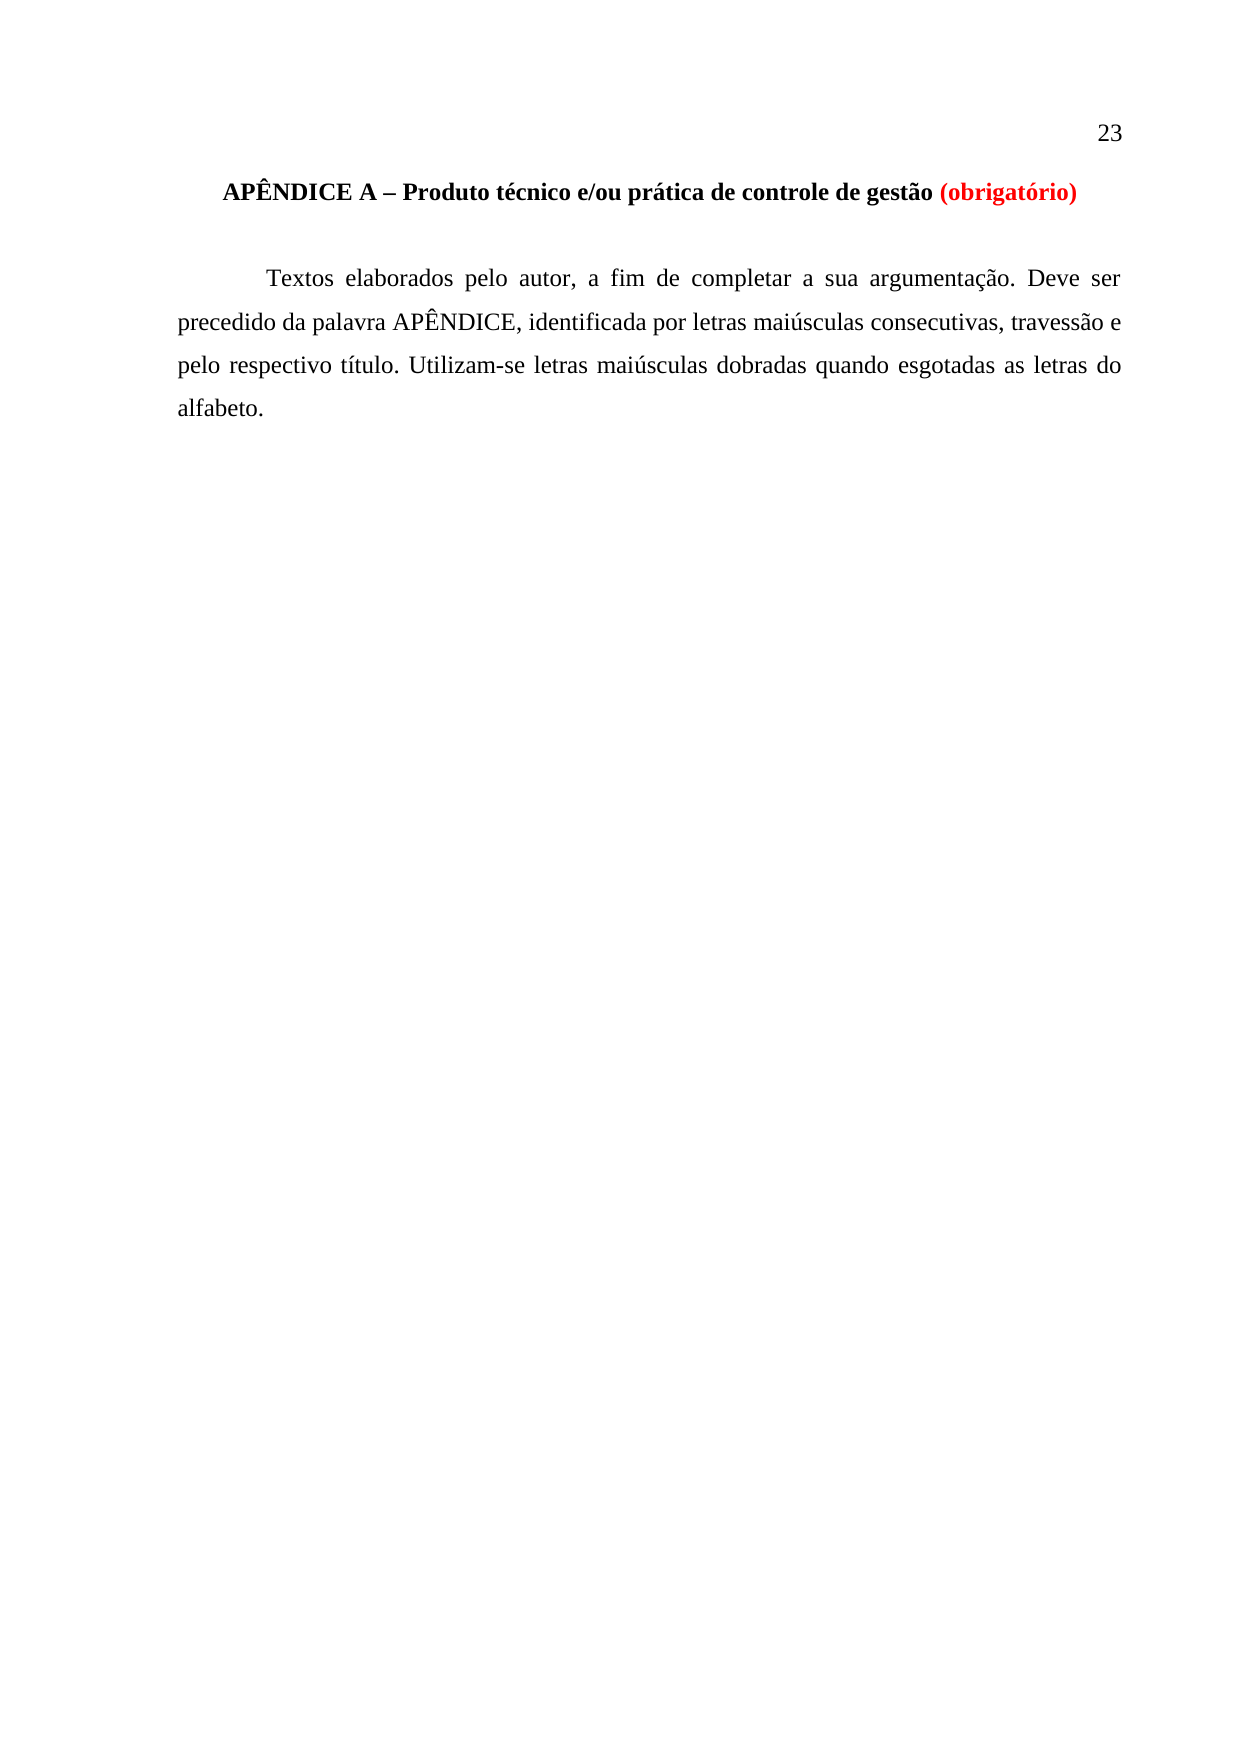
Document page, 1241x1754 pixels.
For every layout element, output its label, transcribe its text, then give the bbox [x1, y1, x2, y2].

subtitle APÊNDICE A – Produto técnico e/ou prática de controle de gestão (obrigatório) [177, 177, 1122, 206]
text Textos elaborados pelo autor, a fim de completar a sua argumentação. Deve ser precedido da palavra APÊNDICE, identificada por letras maiúsculas consecutivas, travessão e pelo respectivo título. Utilizam-se letras maiúsculas dobradas quando esgotadas as letras do alfabeto. [177, 263, 1122, 422]
